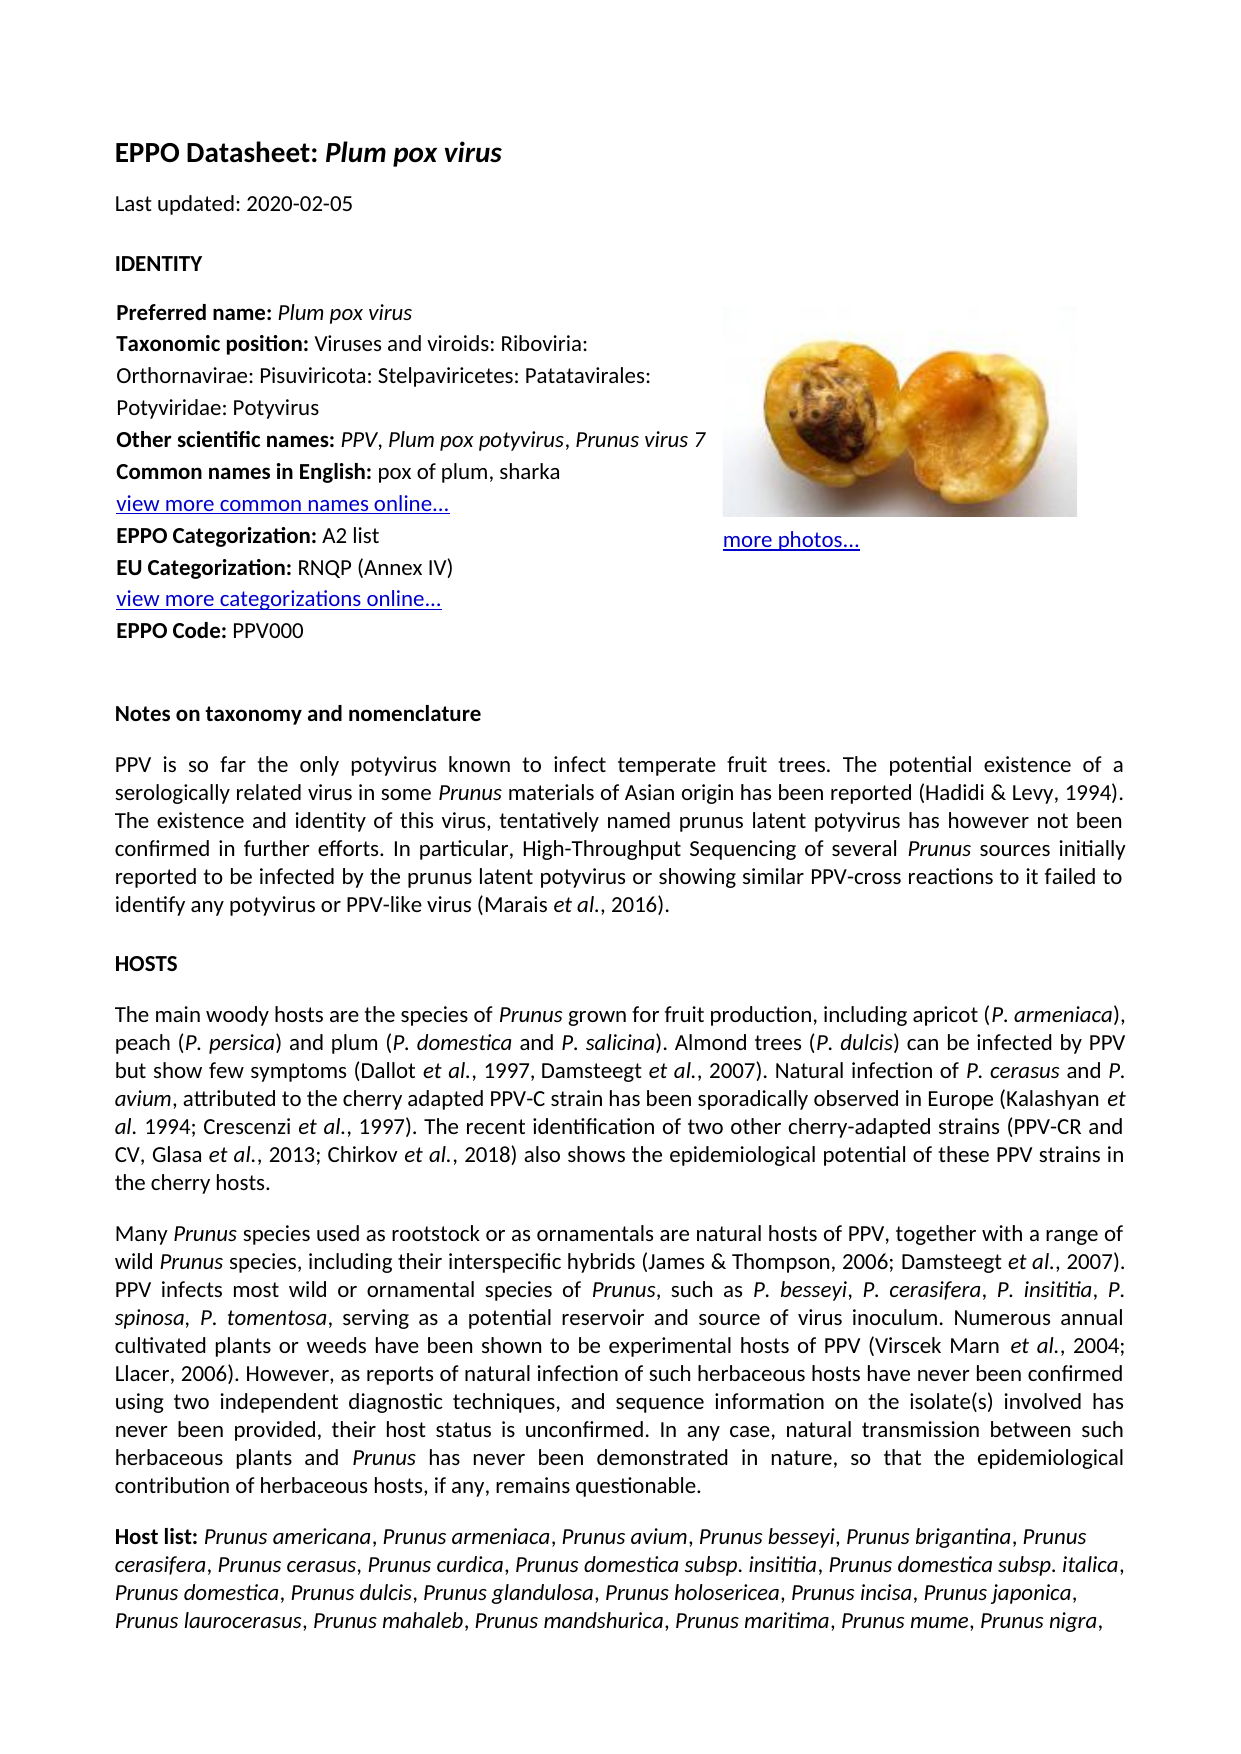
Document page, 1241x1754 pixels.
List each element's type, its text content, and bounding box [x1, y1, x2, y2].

text Many Prunus species used as rootstock or as ornamentals are natural hosts of PPV, together with a range of wild Prunus species, including their interspecific hybrids (James & Thompson, 2006; Damsteegt et al., 2007). PPV infects most wild or ornamental species of Prunus, such as P. besseyi, P. cerasifera, P. insititia, P. spinosa, P. tomentosa, serving as a potential reservoir and source of virus inoculum. Numerous annual cultivated plants or weeds have been shown to be experimental hosts of PPV (Virscek Marn et al., 2004; Llacer, 2006). However, as reports of natural infection of such herbaceous hosts have never been confirmed using two independent diagnostic techniques, and sequence information on the isolate(s) involved has never been provided, their host status is unconfirmed. In any case, natural transmission between such herbaceous plants and Prunus has never been demonstrated in nature, so that the epidemiological contribution of herbaceous hosts, if any, remains questionable. [114, 1219, 1126, 1499]
text Notes on taxonomy and nomenclature [114, 699, 1126, 727]
table_header Preferred name: Plum pox virus Taxonomic position: Viruses and viroids: Riboviria: Orthornavirae: Pisuviricota: Stelpaviricetes: Patatavirales: Potyviridae: Potyvirus Other scientific names: PPV, Plum pox potyvirus, Prunus virus 7 Common names in English: pox of plum, sharka view more common names online... EPPO Categorization: A2 list EU Categorization: RNQP (Annex IV) view more categorizations online... EPPO Code: PPV000 [115, 292, 721, 646]
text Last updated: 2020-02-05 [114, 189, 1126, 217]
text IDENTITY [114, 249, 1126, 277]
text HOSTS [114, 949, 1126, 977]
text EPPO Datasheet: Plum pox virus [114, 134, 1126, 170]
picture [722, 306, 1078, 517]
table_header more photos... [721, 292, 1126, 646]
text The main woody hosts are the species of Prunus grown for fruit production, including apricot (P. armeniaca), peach (P. persica) and plum (P. domestica and P. salicina). Almond trees (P. dulcis) can be infected by PPV but show few symptoms (Dallot et al., 1997, Damsteegt et al., 2007). Natural infection of P. cerasus and P. avium, attributed to the cherry adapted PPV-C strain has been sporadically observed in Europe (Kalashyan et al. 1994; Crescenzi et al., 1997). The recent identification of two other cherry-adapted strains (PPV-CR and CV, Glasa et al., 2013; Chirkov et al., 2018) also shows the epidemiological potential of these PPV strains in the cherry hosts. [114, 1000, 1126, 1196]
text PPV is so far the only potyvirus known to infect temperate fruit trees. The potential existence of a serologically related virus in some Prunus materials of Asian origin has been reported (Hadidi & Levy, 1994). The existence and identity of this virus, tentatively named prunus latent potyvirus has however not been confirmed in further efforts. In particular, High-Throughput Sequencing of several Prunus sources initially reported to be infected by the prunus latent potyvirus or showing similar PPV-cross reactions to it failed to identify any potyvirus or PPV-like virus (Marais et al., 2016). [114, 750, 1126, 918]
